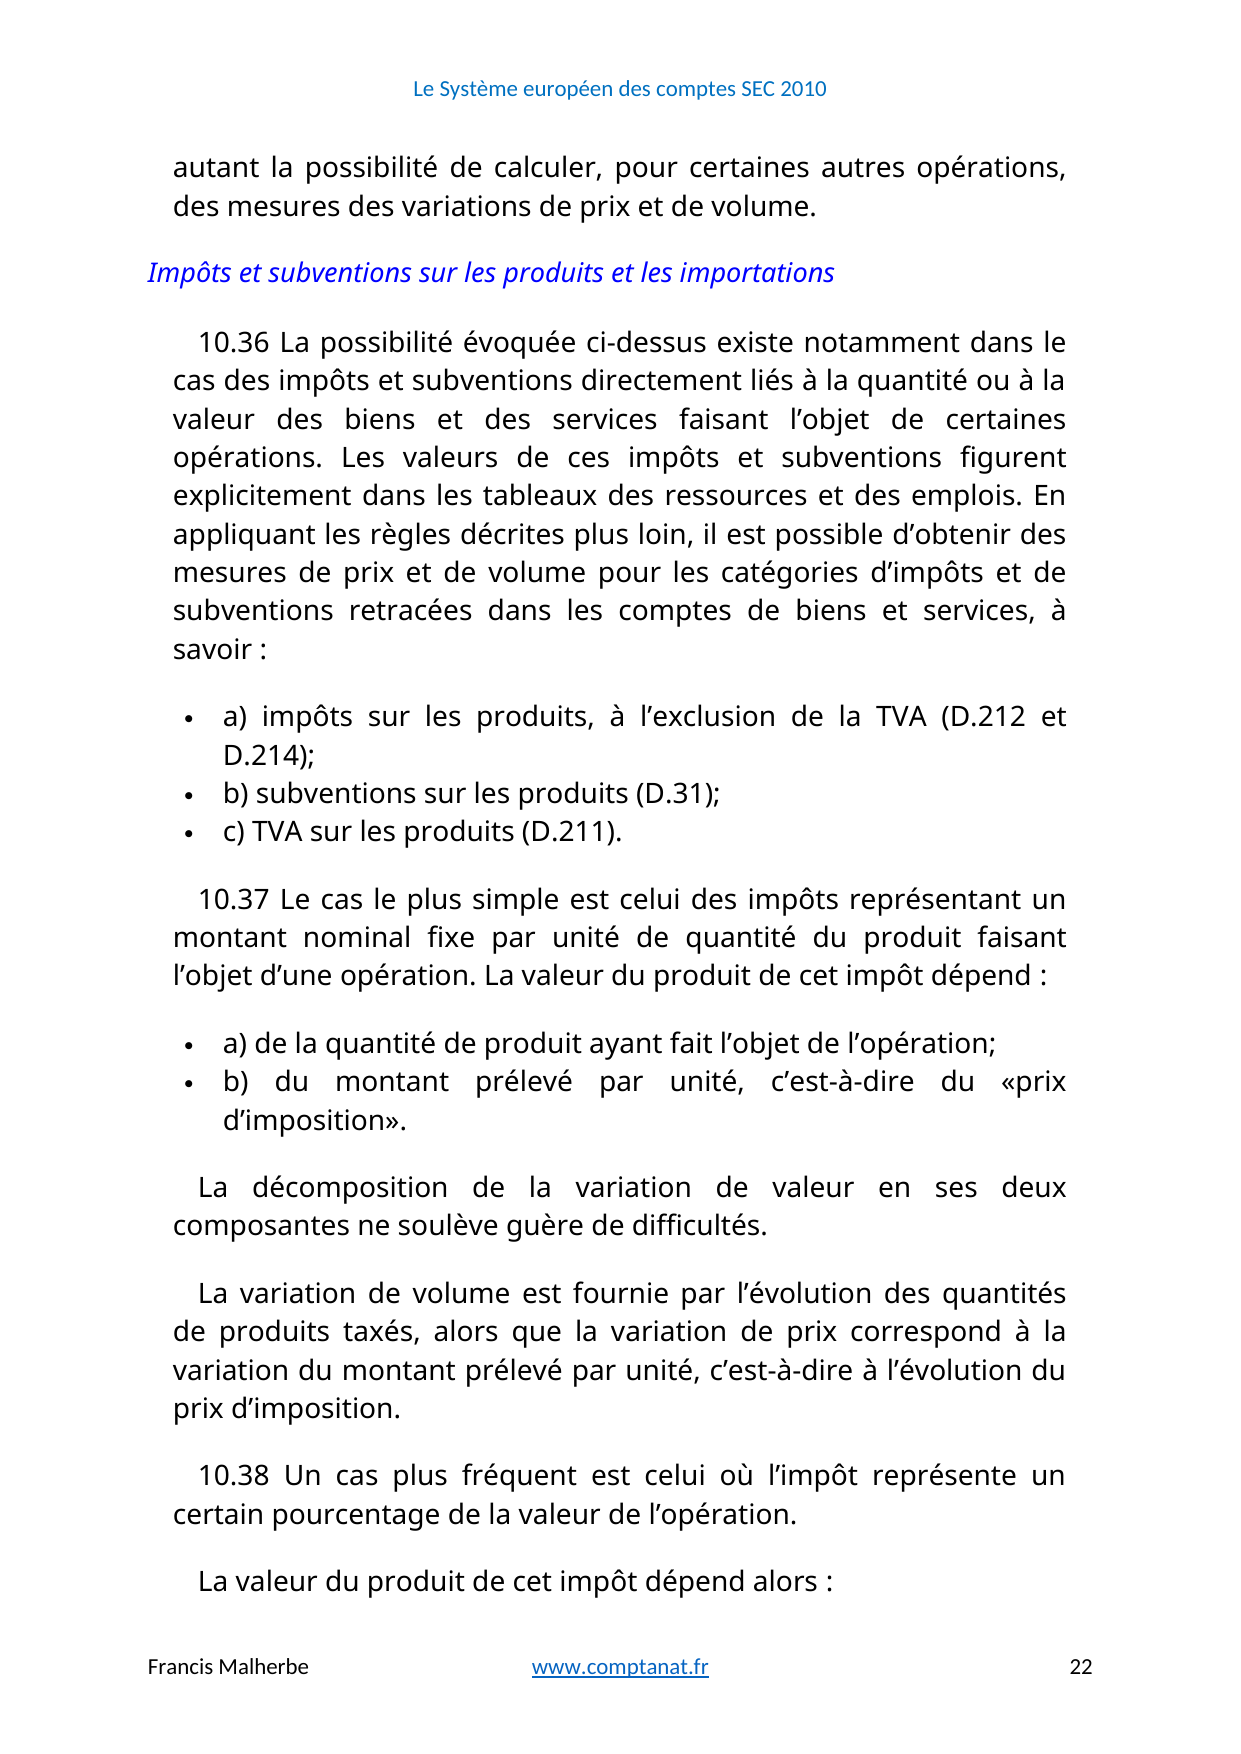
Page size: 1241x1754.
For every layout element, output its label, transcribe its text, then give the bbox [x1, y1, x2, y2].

list a) impôts sur les produits, à l’exclusion de la TVA (D.212 et D.214); [185, 697, 1068, 773]
text 10.36 La possibilité évoquée ci-dessus existe notamment dans le cas des impôts et subventions directement liés à la quantité ou à la valeur des biens et des services faisant l’objet de certaines opérations. Les valeurs de ces impôts et subventions figurent explicitement dans les tableaux des ressources et des emplois. En appliquant les règles décrites plus loin, il est possible d’obtenir des mesures de prix et de volume pour les catégories d’impôts et de subventions retracées dans les comptes de biens et services, à savoir : [173, 322, 1068, 667]
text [173, 148, 1068, 224]
list b) du montant prélevé par unité, c’est-à-dire du «prix d’imposition». [185, 1149, 1068, 1226]
text La variation de volume est fournie par l’évolution des quantités de produits taxés, alors que la variation de prix correspond à la variation du montant prélevé par unité, c’est-à-dire à l’évolution du prix d’imposition. [173, 1361, 1068, 1514]
list c) TVA sur les produits (D.211). [185, 870, 1068, 908]
text La décomposition de la variation de valeur en ses deux composantes ne soulève guère de difficultés. [173, 1255, 1068, 1332]
subtitle Impôts et subventions sur les produits et les importations [148, 253, 1093, 290]
text 10.37 Le cas le plus simple est celui des impôts représentant un montant nominal fixe par unité de quantité du produit faisant l’objet d’une opération. La valeur du produit de cet impôt dépend : [173, 937, 1068, 1052]
list a) de la quantité de produit ayant fait l’objet de l’opération; [185, 1082, 1068, 1120]
list b) subventions sur les produits (D.31); [185, 802, 1068, 841]
